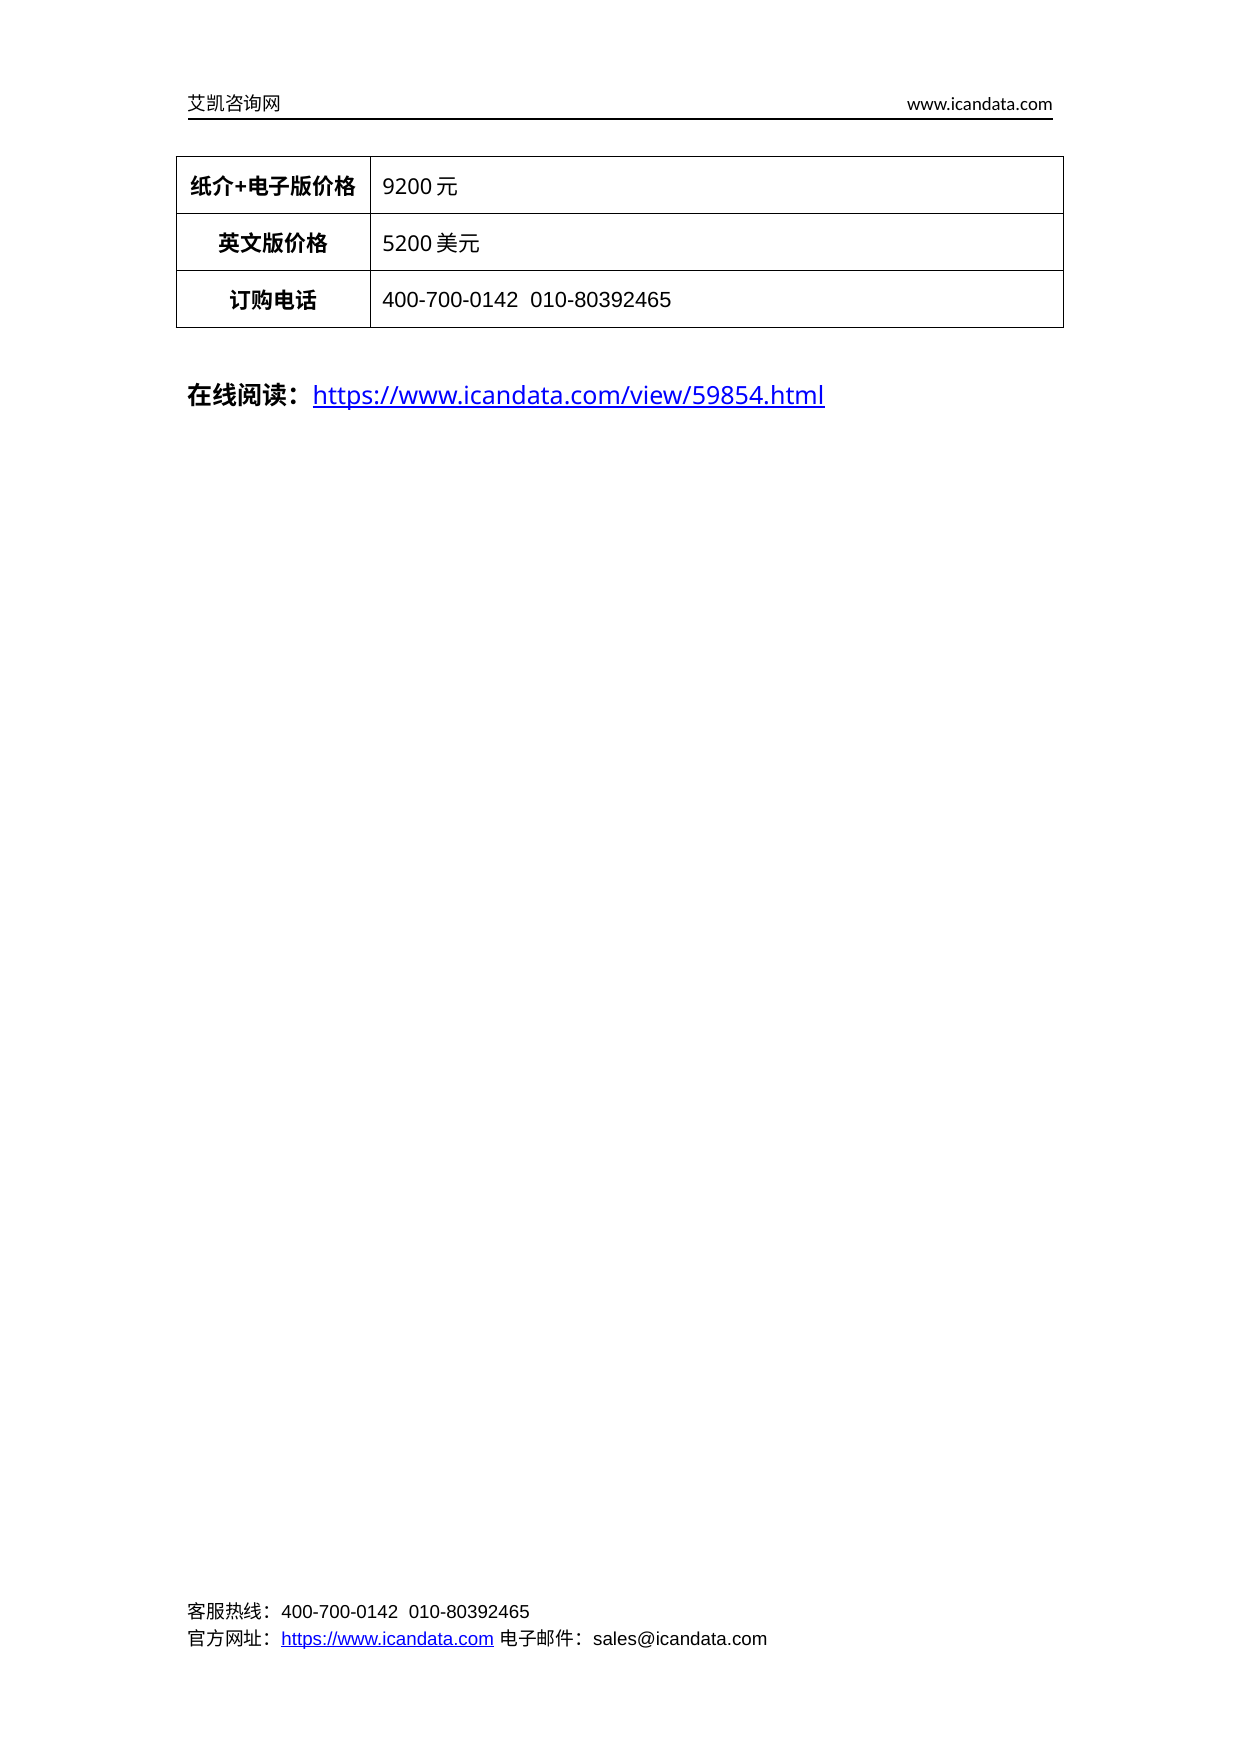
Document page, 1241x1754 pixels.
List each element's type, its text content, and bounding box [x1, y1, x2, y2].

table_cell 9200元 [371, 157, 1063, 213]
table_cell 英文版价格 [177, 214, 370, 270]
table_cell 400-700-0142 010-80392465 [371, 271, 1063, 327]
table_cell 纸介+电子版价格 [177, 157, 370, 213]
table_cell 5200美元 [371, 214, 1063, 270]
table_cell 订购电话 [177, 271, 370, 327]
text 在线阅读：https://www.icandata.com/view/59854.html [187, 361, 1053, 426]
